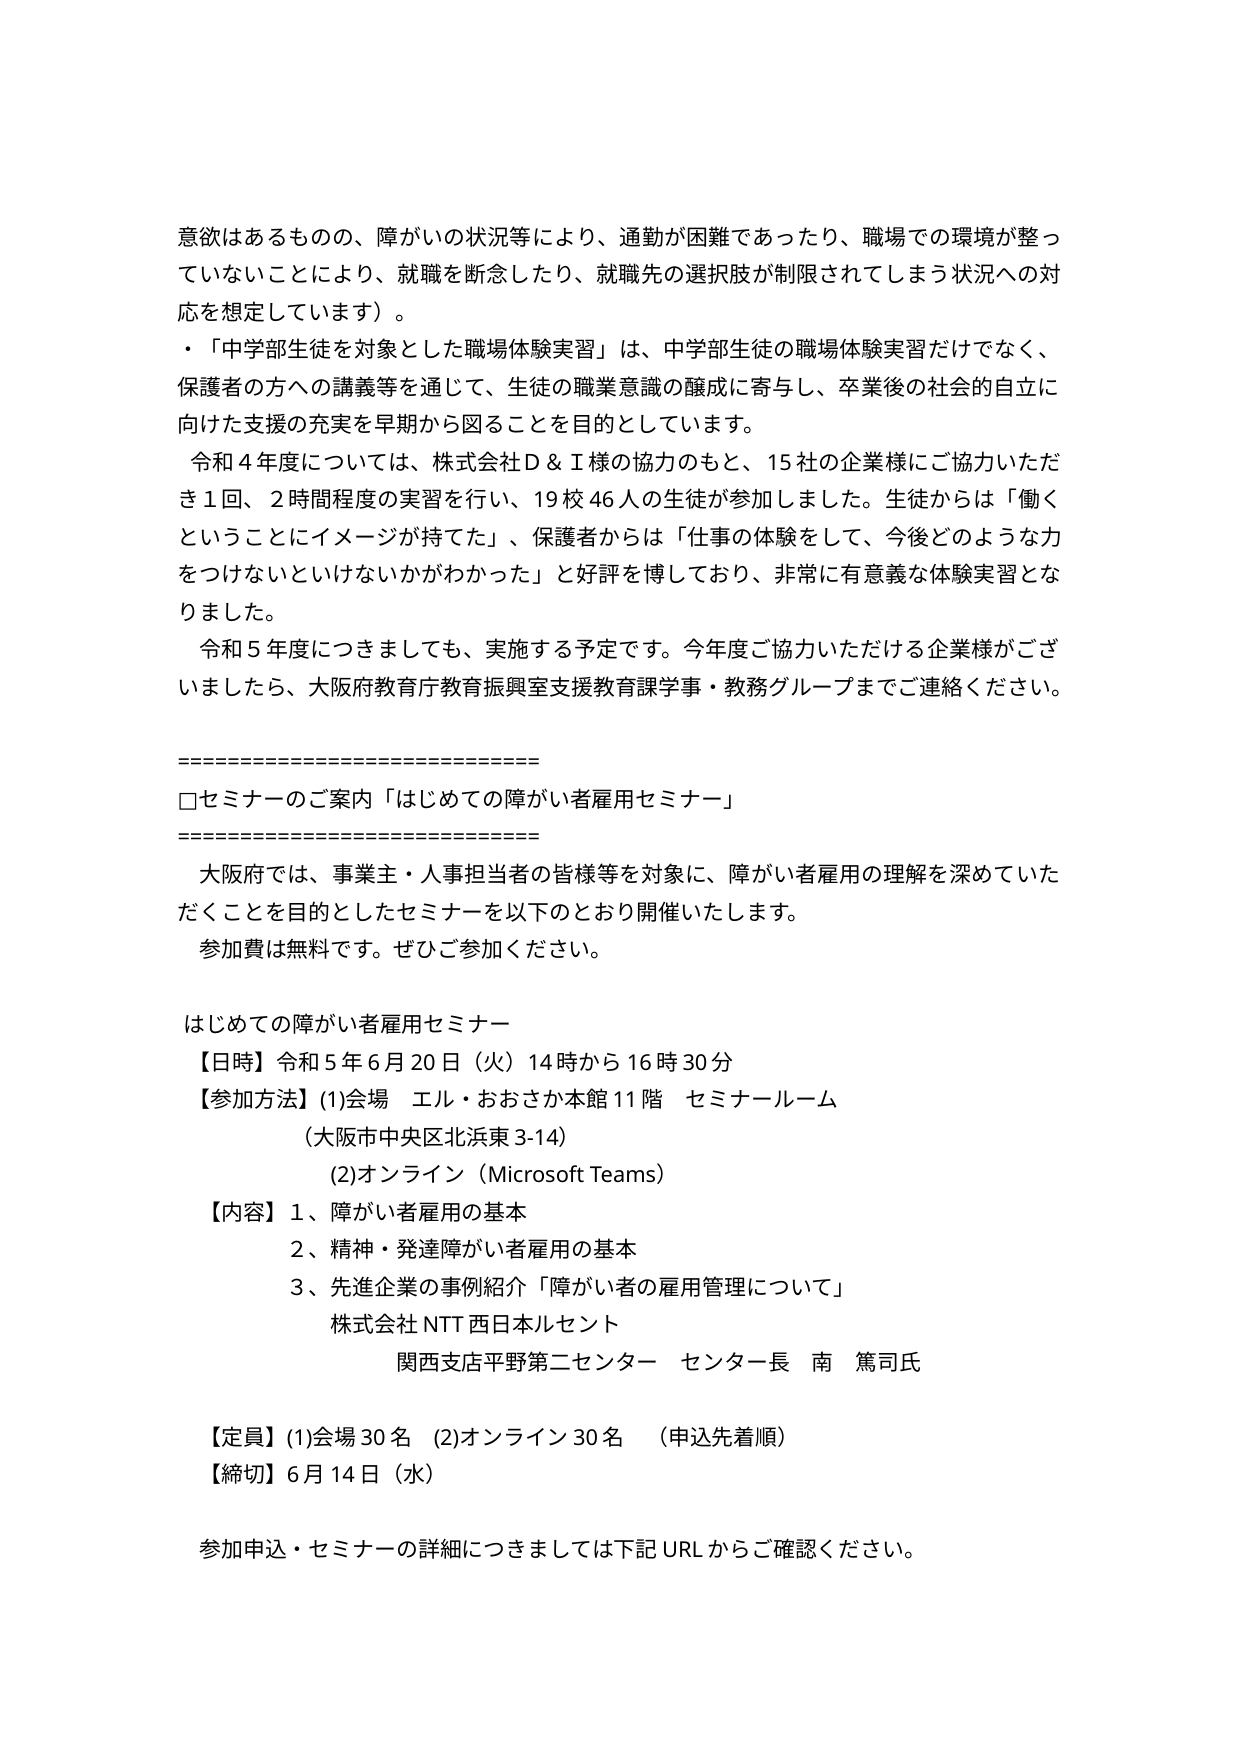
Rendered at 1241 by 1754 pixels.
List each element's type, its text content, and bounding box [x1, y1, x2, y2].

text 【日時】令和5年6月20日（火）14時から16時30分 [177, 1042, 1063, 1079]
text 大阪府では、事業主・人事担当者の皆様等を対象に、障がい者雇用の理解を深めていただくことを目的としたセミナーを以下のとおり開催いたします。 [177, 854, 1063, 929]
text はじめての障がい者雇用セミナー [177, 1004, 1063, 1042]
text (2)オンライン（Microsoft Teams） [177, 1154, 1063, 1192]
text ============================= [177, 817, 1063, 854]
text 【定員】(1)会場30名 (2)オンライン30名 （申込先着順） [177, 1417, 1063, 1454]
text ・「中学部生徒を対象とした職場体験実習」は、中学部生徒の職場体験実習だけでなく、保護者の方への講義等を通じて、生徒の職業意識の醸成に寄与し、卒業後の社会的自立に向けた支援の充実を早期から図ることを目的としています。 [177, 329, 1063, 442]
text ３、先進企業の事例紹介「障がい者の雇用管理について」 [177, 1267, 1063, 1304]
text 参加費は無料です。ぜひご参加ください。 [177, 929, 1063, 967]
text ２、精神・発達障がい者雇用の基本 [177, 1229, 1063, 1267]
text 【内容】１、障がい者雇用の基本 [177, 1192, 1063, 1229]
text 令和４年度については、株式会社Ｄ＆Ｉ様の協力のもと、15社の企業様にご協力いただき１回、２時間程度の実習を行い、19校46人の生徒が参加しました。生徒からは「働くということにイメージが持てた」、保護者からは「仕事の体験をして、今後どのような力をつけないといけないかがわかった」と好評を博しており、非常に有意義な体験実習となりました。 [177, 442, 1063, 629]
text 株式会社NTT西日本ルセント [177, 1304, 1063, 1342]
text 【締切】6月14日（水） [177, 1454, 1063, 1492]
text ============================= [177, 742, 1063, 779]
text □セミナーのご案内「はじめての障がい者雇用セミナー」 [177, 779, 1063, 817]
text 関西支店平野第二センター センター長 南 篤司氏 [177, 1342, 1063, 1379]
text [177, 217, 1063, 329]
text 令和５年度につきましても、実施する予定です。今年度ご協力いただける企業様がございましたら、大阪府教育庁教育振興室支援教育課学事・教務グループまでご連絡ください。 [177, 629, 1063, 704]
text （大阪市中央区北浜東3-14） [177, 1117, 1063, 1154]
text 参加申込・セミナーの詳細につきましては下記URLからご確認ください。 [177, 1529, 1063, 1567]
text 【参加方法】(1)会場 エル・おおさか本館11階 セミナールーム [177, 1079, 1063, 1117]
